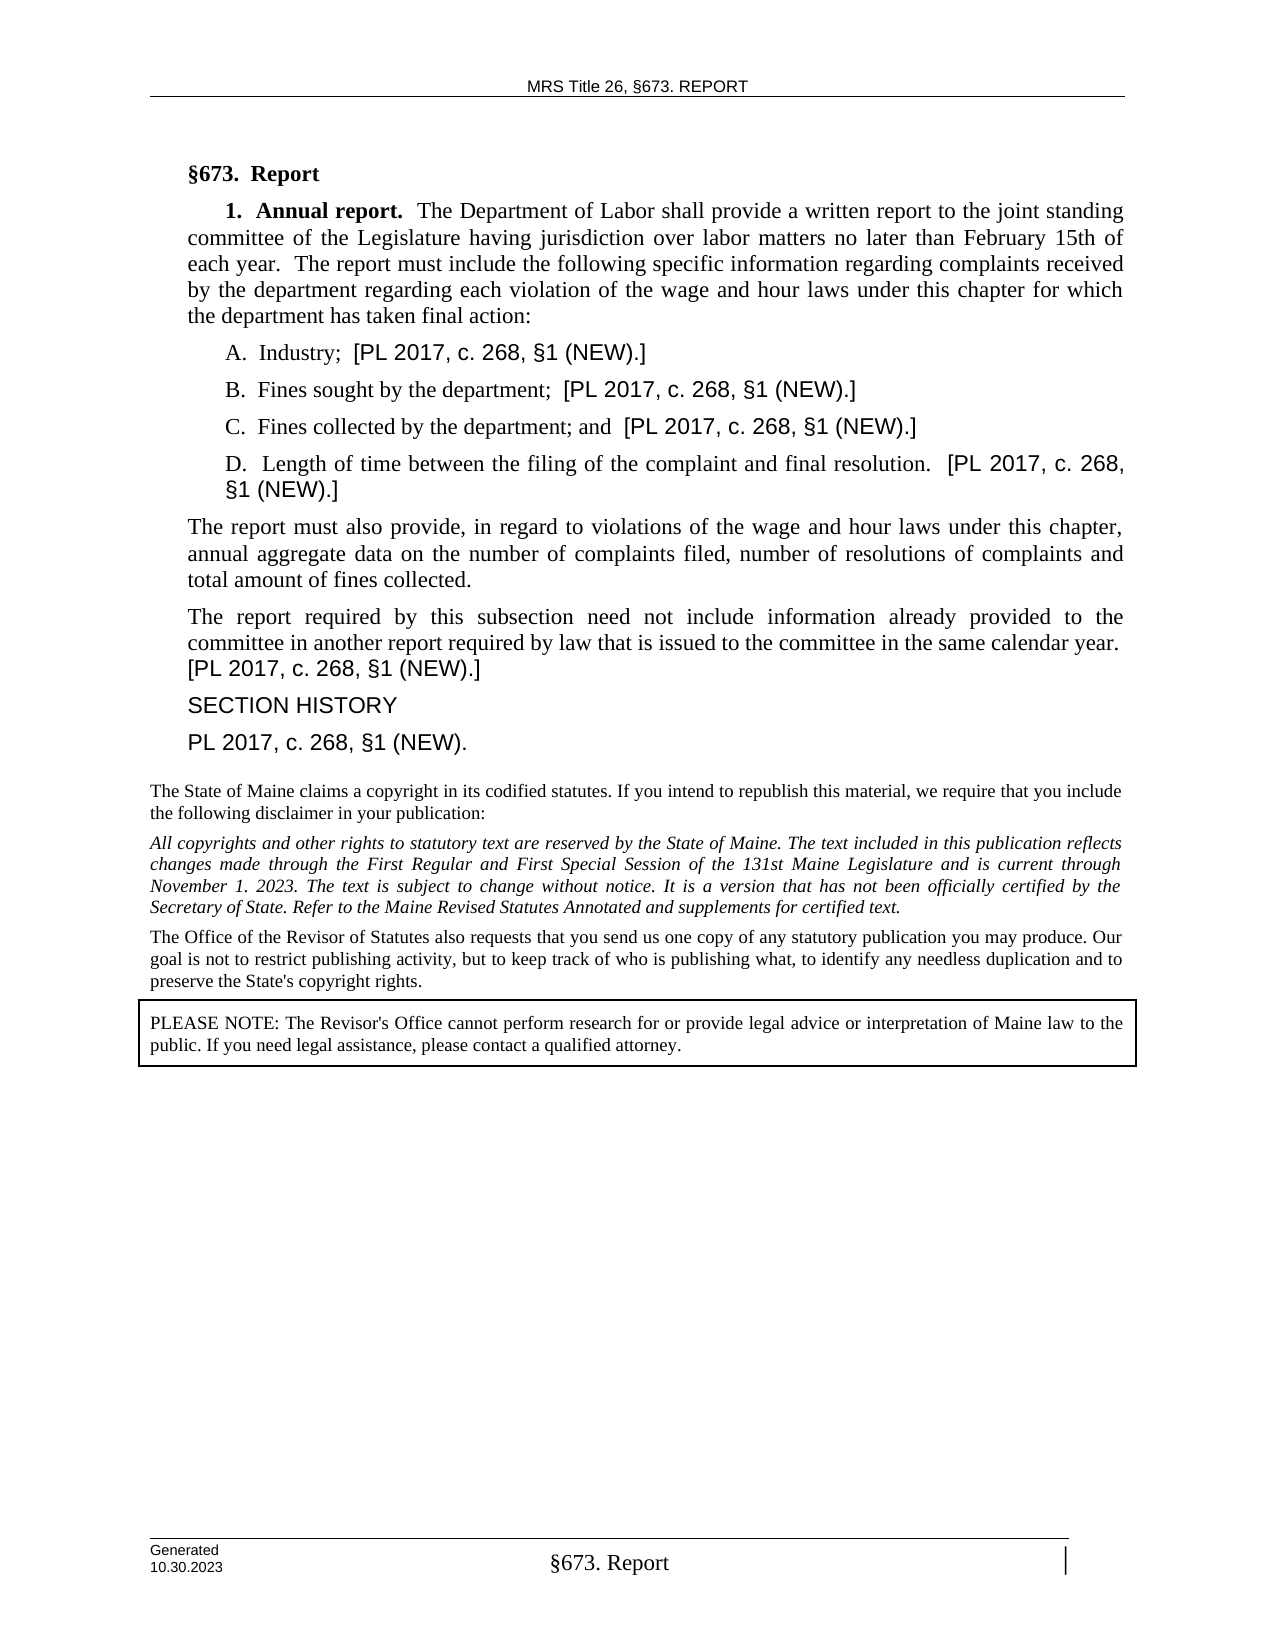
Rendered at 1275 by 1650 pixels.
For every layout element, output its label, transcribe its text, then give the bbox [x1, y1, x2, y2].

text All copyrights and other rights to statutory text are reserved by the State of Maine. The text included in this publication reflects changes made through the First Regular and First Special Session of the 131st Maine Legislature and is current through November 1. 2023 . The text is subject to change without notice. It is a version that has not been officially certified by the Secretary of State. Refer to the Maine Revised Statutes Annotated and supplements for certified text. [150, 832, 1125, 918]
text The report required by this subsection need not include information already provided to the committee in another report required by law that is issued to the committee in the same calendar year. [187, 603, 1125, 655]
text C. Fines collected by the department; and [PL 2017, c. 268, §1 (NEW).] [225, 413, 1125, 439]
text SECTION HISTORY [187, 692, 1125, 718]
text The State of Maine claims a copyright in its codified statutes. If you intend to republish this material, we require that you include the following disclaimer in your publication: [150, 780, 1125, 823]
text A. Industry; [PL 2017, c. 268, §1 (NEW).] [225, 339, 1125, 366]
text §673. Report [187, 160, 1125, 187]
text [PL 2017, c. 268, §1 (NEW).] [187, 655, 1125, 682]
text PLEASE NOTE: The Revisor's Office cannot perform research for or provide legal advice or interpretation of Maine law to the public. If you need legal assistance, please contact a qualified attorney. [140, 1001, 1135, 1065]
text The Office of the Revisor of Statutes also requests that you send us one copy of any statutory publication you may produce. Our goal is not to restrict publishing activity, but to keep track of who is publishing what, to identify any needless duplication and to preserve the State's copyright rights. [150, 926, 1125, 991]
text D. Length of time between the filing of the complaint and final resolution. [PL 2017, c. 268, §1 (NEW).] [225, 450, 1125, 503]
text B. Fines sought by the department; [PL 2017, c. 268, §1 (NEW).] [225, 376, 1125, 403]
text PL 2017, c. 268, §1 (NEW). [187, 729, 1125, 755]
text The report must also provide, in regard to violations of the wage and hour laws under this chapter, annual aggregate data on the number of complaints filed, number of resolutions of complaints and total amount of fines collected. [187, 513, 1125, 592]
text 1. Annual report. The Department of Labor shall provide a written report to the joint standing committee of the Legislature having jurisdiction over labor matters no later than February 15th of each year. The report must include the following specific information regarding complaints received by the department regarding each violation of the wage and hour laws under this chapter for which the department has taken final action: [187, 197, 1125, 329]
